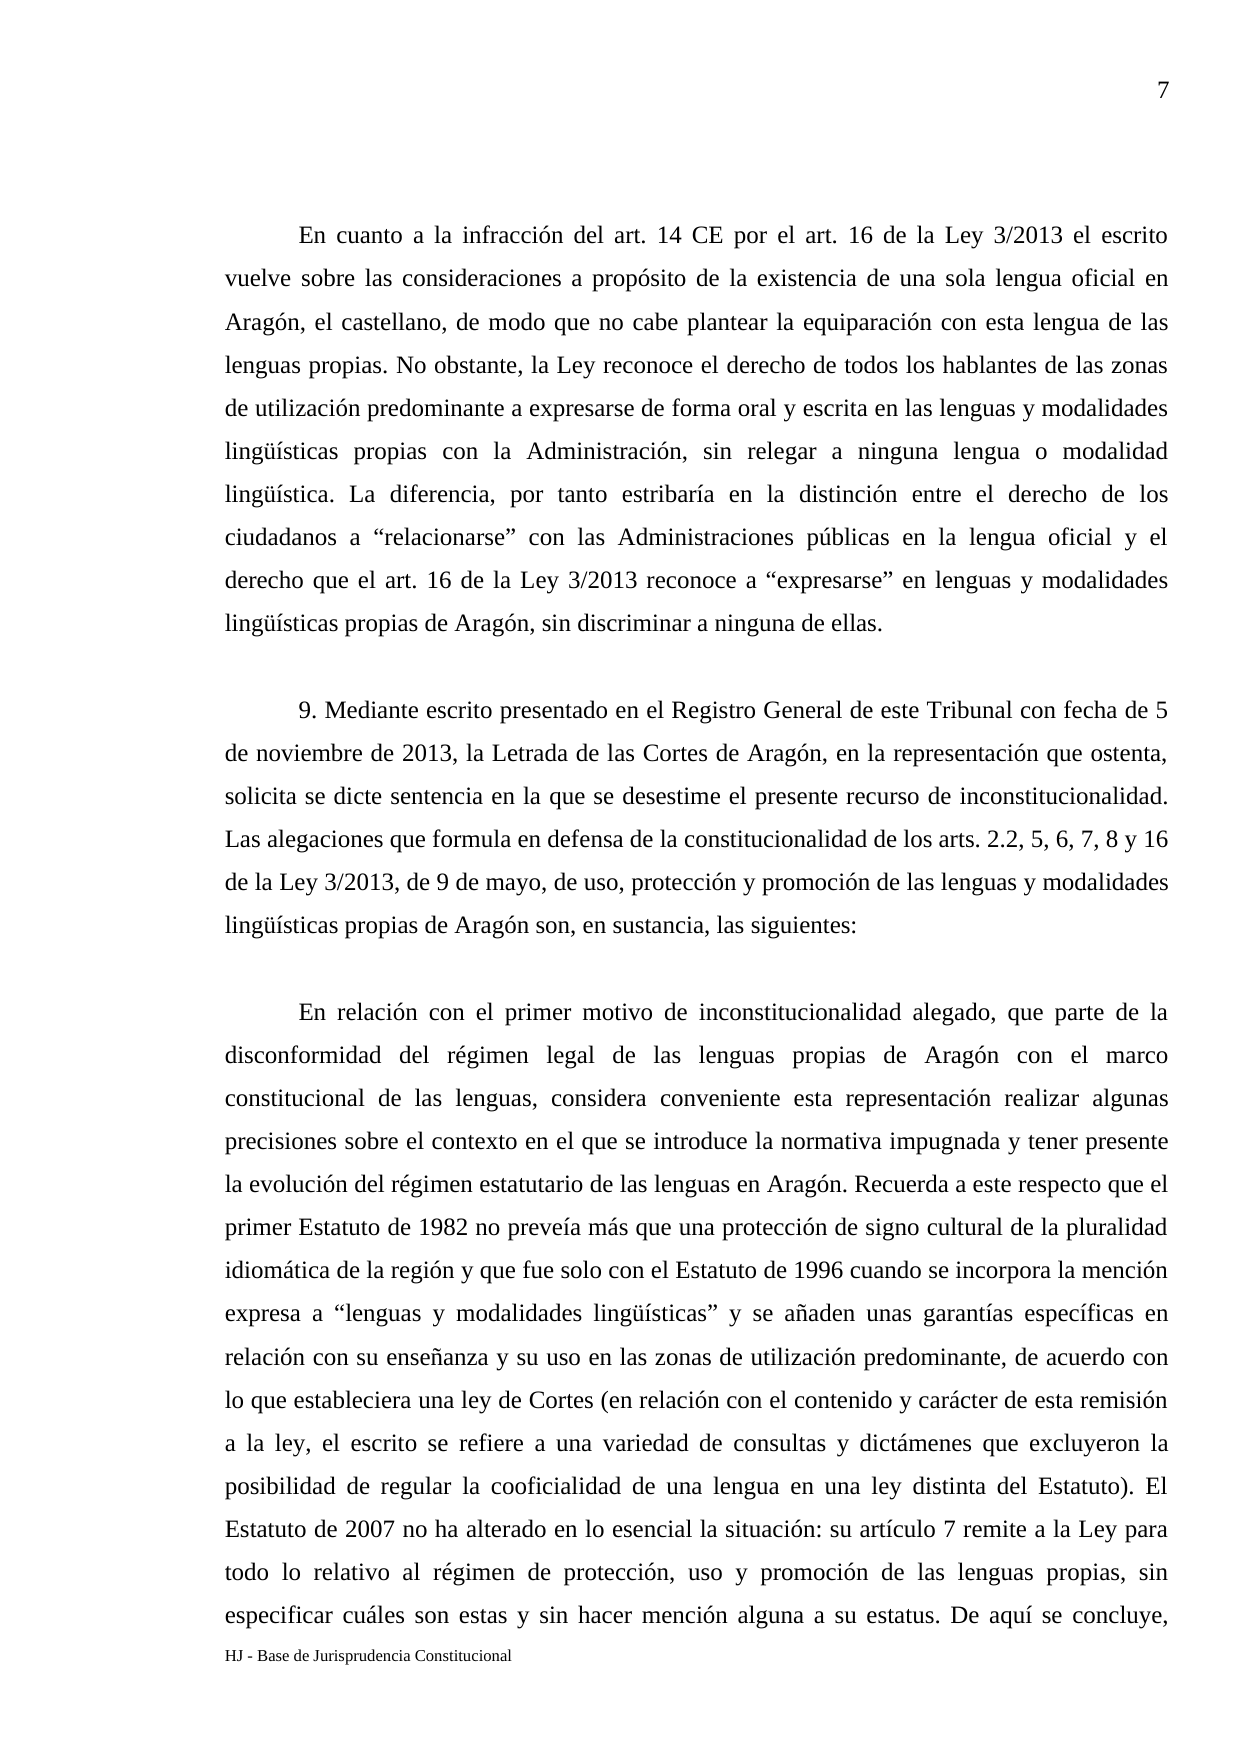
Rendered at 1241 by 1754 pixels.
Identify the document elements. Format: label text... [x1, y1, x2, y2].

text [224, 997, 1169, 1629]
text En cuanto a la infracción del art. 14 CE por el art. 16 de la Ley 3/2013 el escrito vuelve sobre las consideraciones a propósito de la existencia de una sola lengua oficial en Aragón, el castellano, de modo que no cabe plantear la equiparación con esta lengua de las lenguas propias. No obstante, la Ley reconoce el derecho de todos los hablantes de las zonas de utilización predominante a expresarse de forma oral y escrita en las lenguas y modalidades lingüísticas propias con la Administración, sin relegar a ninguna lengua o modalidad lingüística. La diferencia, por tanto estribaría en la distinción entre el derecho de los ciudadanos a “relacionarse” con las Administraciones públicas en la lengua oficial y el derecho que el art. 16 de la Ley 3/2013 reconoce a “expresarse” en lenguas y modalidades lingüísticas propias de Aragón, sin discriminar a ninguna de ellas. [224, 220, 1169, 637]
text 9. Mediante escrito presentado en el Registro General de este Tribunal con fecha de 5 de noviembre de 2013, la Letrada de las Cortes de Aragón, en la representación que ostenta, solicita se dicte sentencia en la que se desestime el presente recurso de inconstitucionalidad. Las alegaciones que formula en defensa de la constitucionalidad de los arts. 2.2, 5, 6, 7, 8 y 16 de la Ley 3/2013, de 9 de mayo, de uso, protección y promoción de las lenguas y modalidades lingüísticas propias de Aragón son, en sustancia, las siguientes: [224, 695, 1169, 939]
